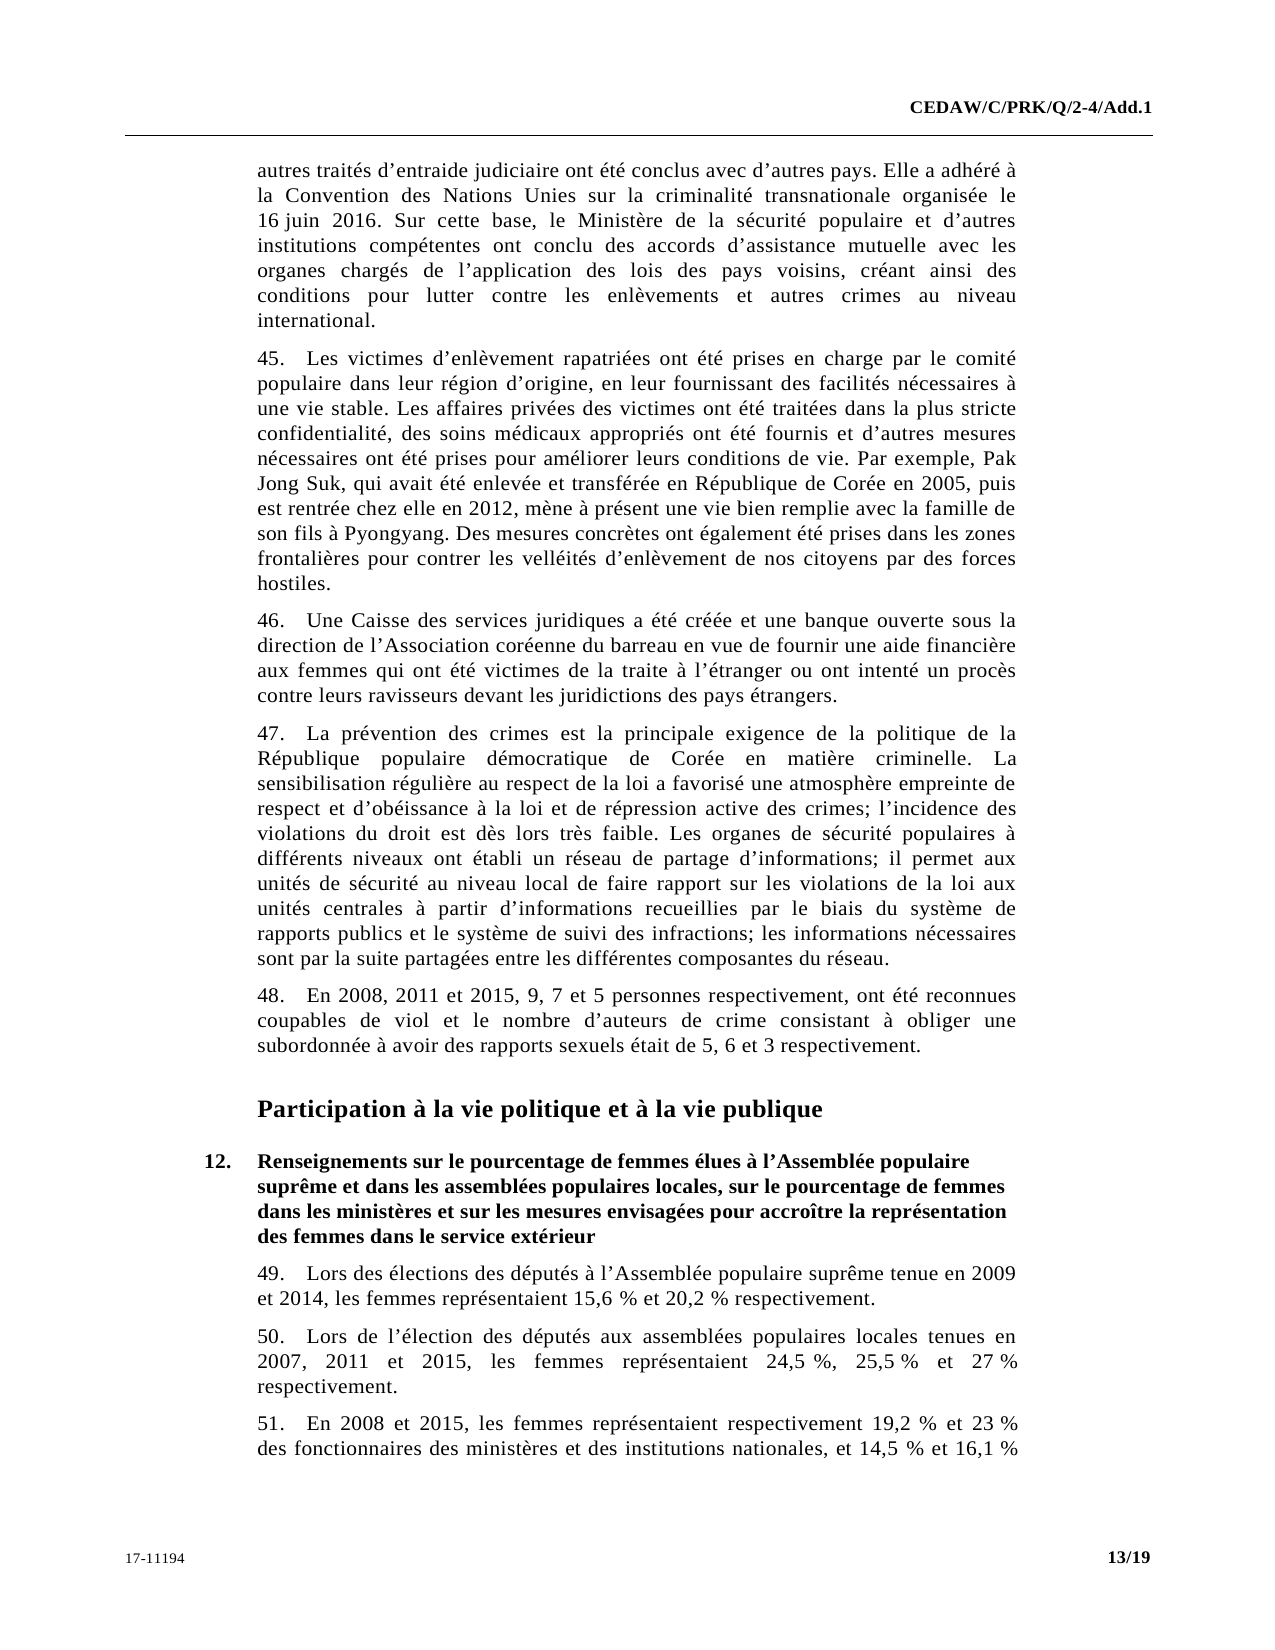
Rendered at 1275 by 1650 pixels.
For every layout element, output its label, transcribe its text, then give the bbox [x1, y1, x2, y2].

list Les victimes d’enlèvement rapatriées ont été prises en charge par le comité populaire dans leur région d’origine, en leur fournissant des facilités nécessaires à une vie stable. Les affaires privées des victimes ont été traitées dans la plus stricte confidentialité, des soins médicaux appropriés ont été fournis et d’autres mesures nécessaires ont été prises pour améliorer leurs conditions de vie. Par exemple, Pak Jong Suk, qui avait été enlevée et transférée en République de Corée en 2005, puis est rentrée chez elle en 2012, mène à présent une vie bien remplie avec la famille de son fils à Pyongyang. Des mesures concrètes ont également été prises dans les zones frontalières pour contrer les velléités d’enlèvement de nos citoyens par des forces hostiles. [257, 345, 1018, 595]
list Lors de l’élection des députés aux assemblées populaires locales tenues en 2007, 2011 et 2015, les femmes représentaient 24,5 %, 25,5 % et 27 % respectivement. [257, 1323, 1018, 1398]
list En 2008, 2011 et 2015, 9, 7 et 5 personnes respectivement, ont été reconnues coupables de viol et le nombre d’auteurs de crime consistant à obliger une subordonnée à avoir des rapports sexuels était de 5, 6 et 3 respectivement. [257, 982, 1018, 1057]
text 12. Renseignements sur le pourcentage de femmes élues à l’Assemblée populaire suprême et dans les assemblées populaires locales, sur le pourcentage de femmes dans les ministères et sur les mesures envisagées pour accroître la représentation des femmes dans le service extérieur [125, 1148, 1019, 1248]
list Une Caisse des services juridiques a été créée et une banque ouverte sous la direction de l’Association coréenne du barreau en vue de fournir une aide financière aux femmes qui ont été victimes de la traite à l’étranger ou ont intenté un procès contre leurs ravisseurs devant les juridictions des pays étrangers. [257, 607, 1018, 707]
list Lors des élections des députés à l’Assemblée populaire suprême tenue en 2009 et 2014, les femmes représentaient 15,6 % et 20,2 % respectivement. [257, 1261, 1018, 1311]
text Participation à la vie politique et à la vie publique [125, 1095, 1019, 1123]
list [257, 157, 1018, 332]
list La prévention des crimes est la principale exigence de la politique de la République populaire démocratique de Corée en matière criminelle. La sensibilisation régulière au respect de la loi a favorisé une atmosphère empreinte de respect et d’obéissance à la loi et de répression active des crimes; l’incidence des violations du droit est dès lors très faible. Les organes de sécurité populaires à différents niveaux ont établi un réseau de partage d’informations; il permet aux unités de sécurité au niveau local de faire rapport sur les violations de la loi aux unités centrales à partir d’informations recueillies par le biais du système de rapports publics et le système de suivi des infractions; les informations nécessaires sont par la suite partagées entre les différentes composantes du réseau. [257, 720, 1018, 970]
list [257, 1411, 1018, 1461]
